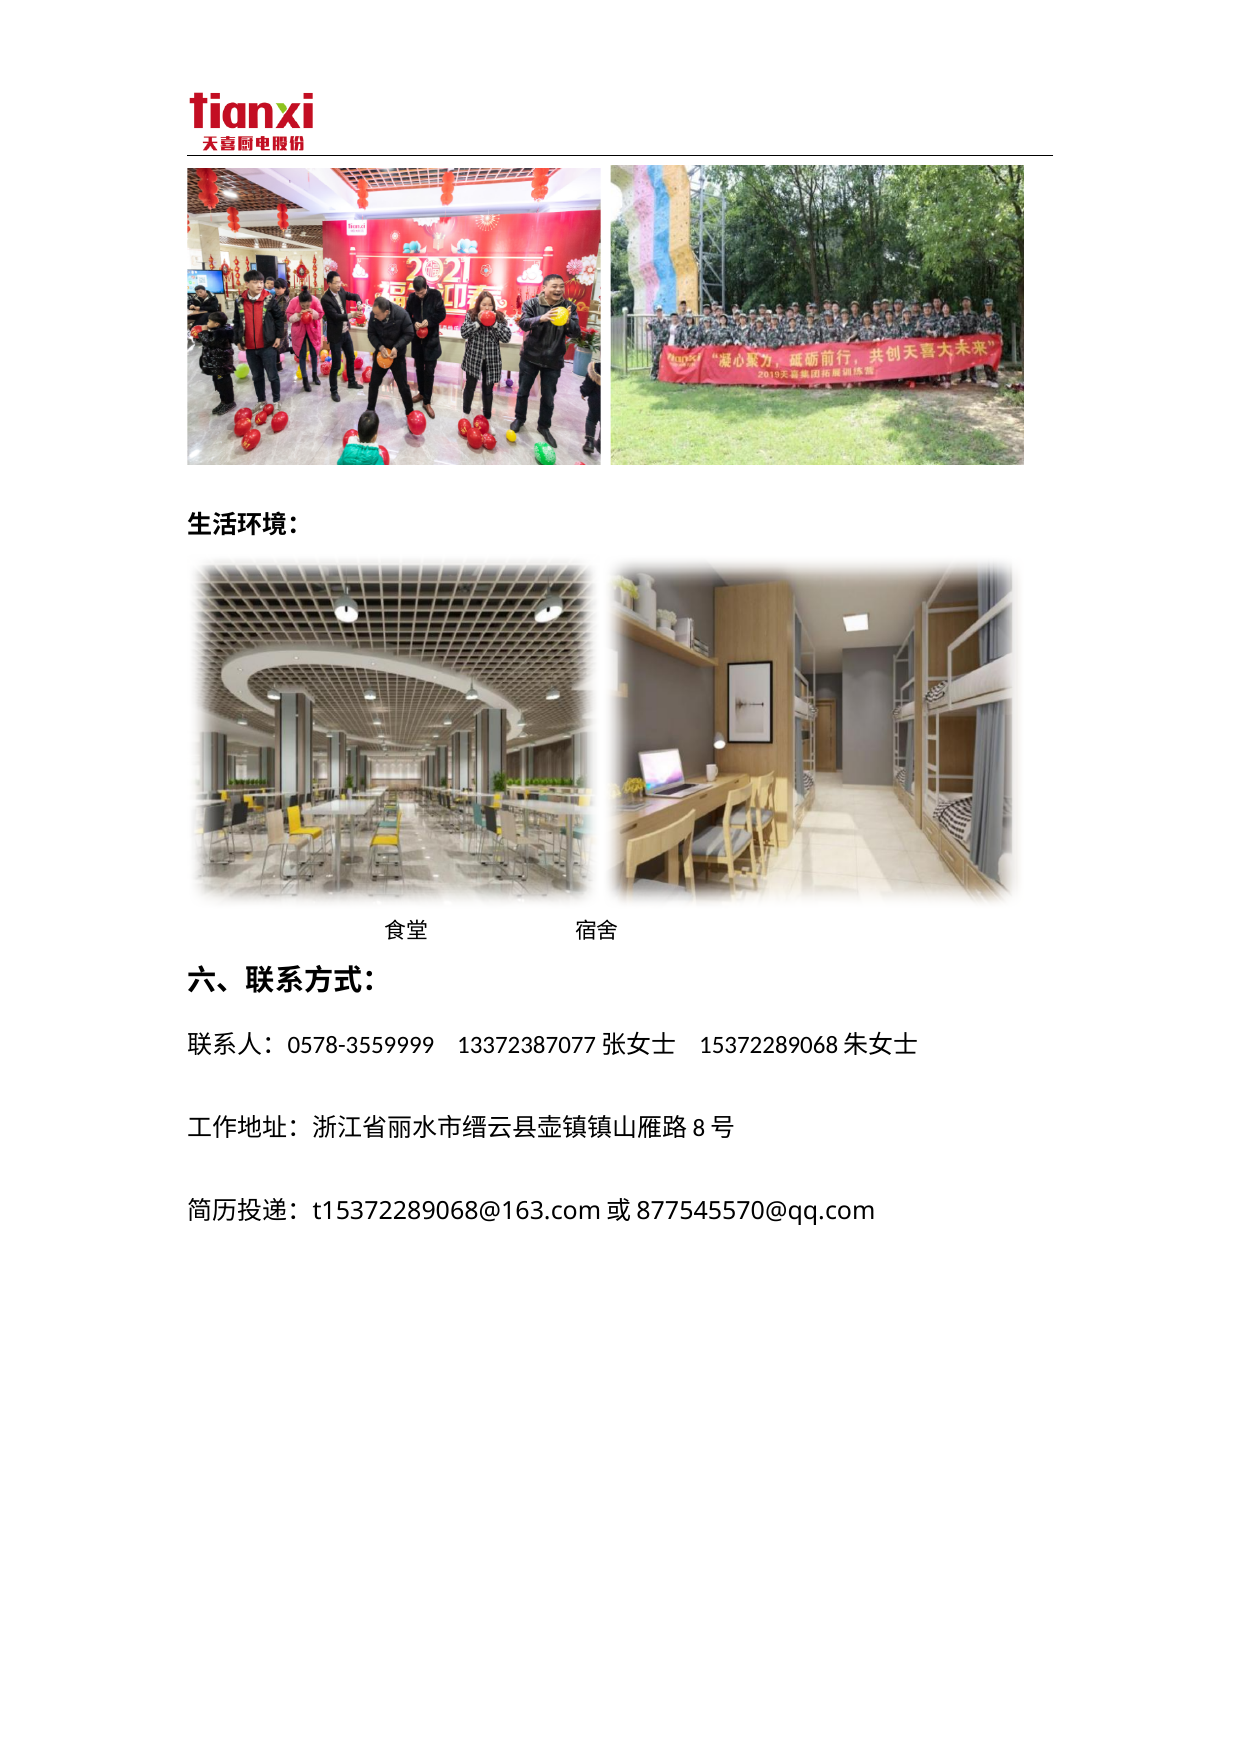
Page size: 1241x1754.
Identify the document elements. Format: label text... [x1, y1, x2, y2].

text 联系人：0578-3559999 13372387077张女士 15372289068朱女士 [187, 1010, 1053, 1075]
picture [187, 168, 601, 465]
text 生活环境： [187, 490, 1053, 555]
picture [187, 88, 317, 153]
text 工作地址：浙江省丽水市缙云县壶镇镇山雁路8号 [187, 1093, 1053, 1158]
picture [632, 584, 996, 880]
picture [610, 165, 1024, 465]
picture [217, 584, 571, 881]
text 食堂 宿舍 [187, 912, 1053, 945]
text 六、联系方式： [187, 945, 1053, 1010]
text 简历投递：t15372289068@163.com或877545570@qq.com [187, 1176, 1053, 1241]
